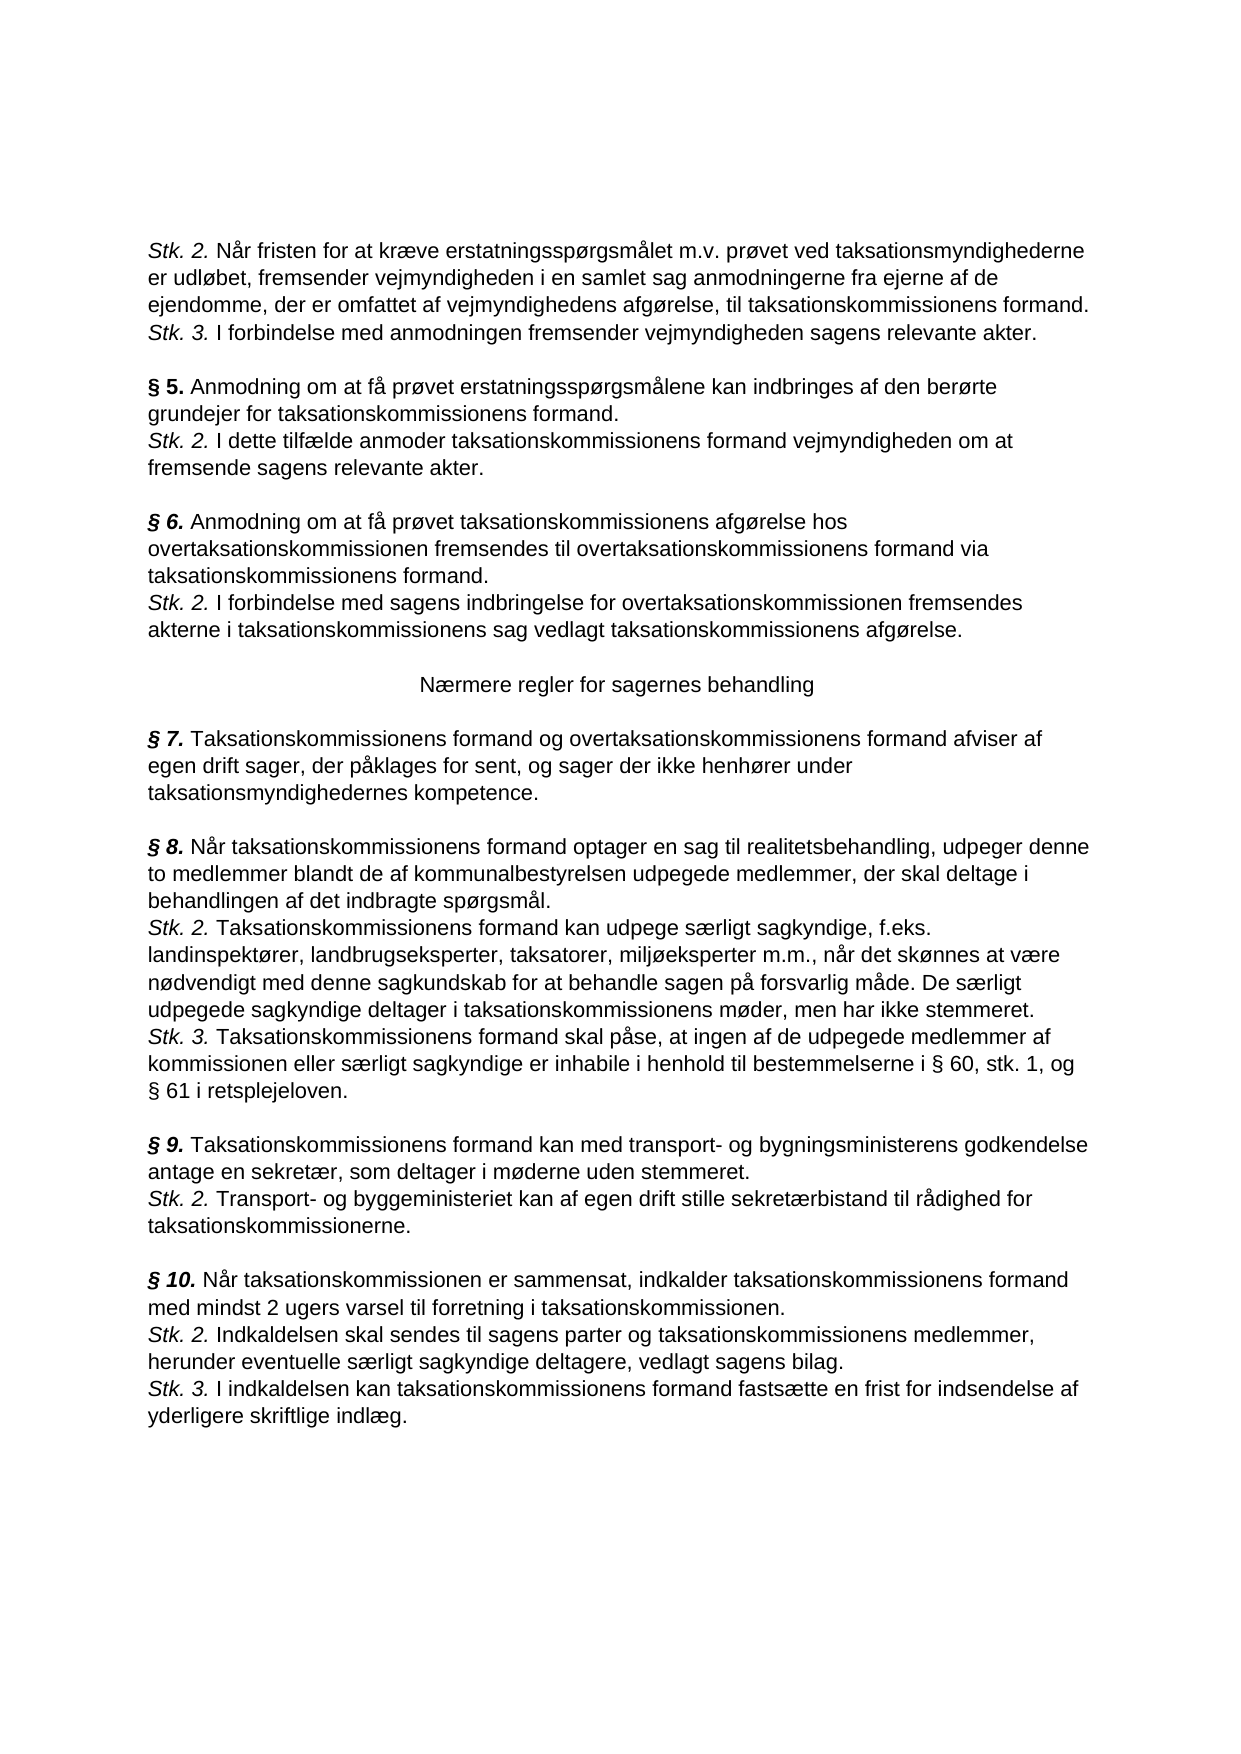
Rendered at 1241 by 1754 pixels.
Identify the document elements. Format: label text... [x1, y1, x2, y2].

text Stk. 2. I forbindelse med sagens indbringelse for overtaksationskommissionen fremsendes akterne i taksationskommissionens sag vedlagt taksationskommissionens afgørelse. [148, 588, 1092, 642]
text § 10. Når taksationskommissionen er sammensat, indkalder taksationskommissionens formand med mindst 2 ugers varsel til forretning i taksationskommissionen. [148, 1265, 1092, 1319]
text Stk. 2. Transport- og byggeministeriet kan af egen drift stille sekretærbistand til rådighed for taksationskommissionerne. [148, 1184, 1092, 1238]
text Stk. 2. Indkaldelsen skal sendes til sagens parter og taksationskommissionens medlemmer, herunder eventuelle særligt sagkyndige deltagere, vedlagt sagens bilag. [148, 1319, 1092, 1374]
text Stk. 2. Når fristen for at kræve erstatningsspørgsmålet m.v. prøvet ved taksationsmyndighederne er udløbet, fremsender vejmyndigheden i en samlet sag anmodningerne fra ejerne af de ejendomme, der er omfattet af vejmyndighedens afgørelse, til taksationskommissionens formand. [148, 236, 1092, 317]
text § 7. Taksationskommissionens formand og overtaksationskommissionens formand afviser af egen drift sager, der påklages for sent, og sager der ikke henhører under taksationsmyndighedernes kompetence. [148, 724, 1092, 805]
text § 6. Anmodning om at få prøvet taksationskommissionens afgørelse hos overtaksationskommissionen fremsendes til overtaksationskommissionens formand via taksationskommissionens formand. [148, 507, 1092, 588]
text Stk. 3. I indkaldelsen kan taksationskommissionens formand fastsætte en frist for indsendelse af yderligere skriftlige indlæg. [148, 1374, 1092, 1428]
text Stk. 2. I dette tilfælde anmoder taksationskommissionens formand vejmyndigheden om at fremsende sagens relevante akter. [148, 426, 1092, 480]
text Stk. 3. Taksationskommissionens formand skal påse, at ingen af de udpegede medlemmer af kommissionen eller særligt sagkyndige er inhabile i henhold til bestemmelserne i § 60, stk. 1, og § 61 i retsplejeloven. [148, 1022, 1092, 1103]
text § 9. Taksationskommissionens formand kan med transport- og bygningsministerens godkendelse antage en sekretær, som deltager i møderne uden stemmeret. [148, 1130, 1092, 1184]
text § 5. Anmodning om at få prøvet erstatningsspørgsmålene kan indbringes af den berørte grundejer for taksationskommissionens formand. [148, 372, 1092, 426]
text Nærmere regler for sagernes behandling [148, 669, 1092, 697]
text Stk. 2. Taksationskommissionens formand kan udpege særligt sagkyndige, f.eks. landinspektører, landbrugseksperter, taksatorer, miljøeksperter m.m., når det skønnes at være nødvendigt med denne sagkundskab for at behandle sagen på forsvarlig måde. De særligt udpegede sagkyndige deltager i taksationskommissionens møder, men har ikke stemmeret. [148, 913, 1092, 1022]
text Stk. 3. I forbindelse med anmodningen fremsender vejmyndigheden sagens relevante akter. [148, 317, 1092, 344]
text § 8. Når taksationskommissionens formand optager en sag til realitetsbehandling, udpeger denne to medlemmer blandt de af kommunalbestyrelsen udpegede medlemmer, der skal deltage i behandlingen af det indbragte spørgsmål. [148, 832, 1092, 913]
